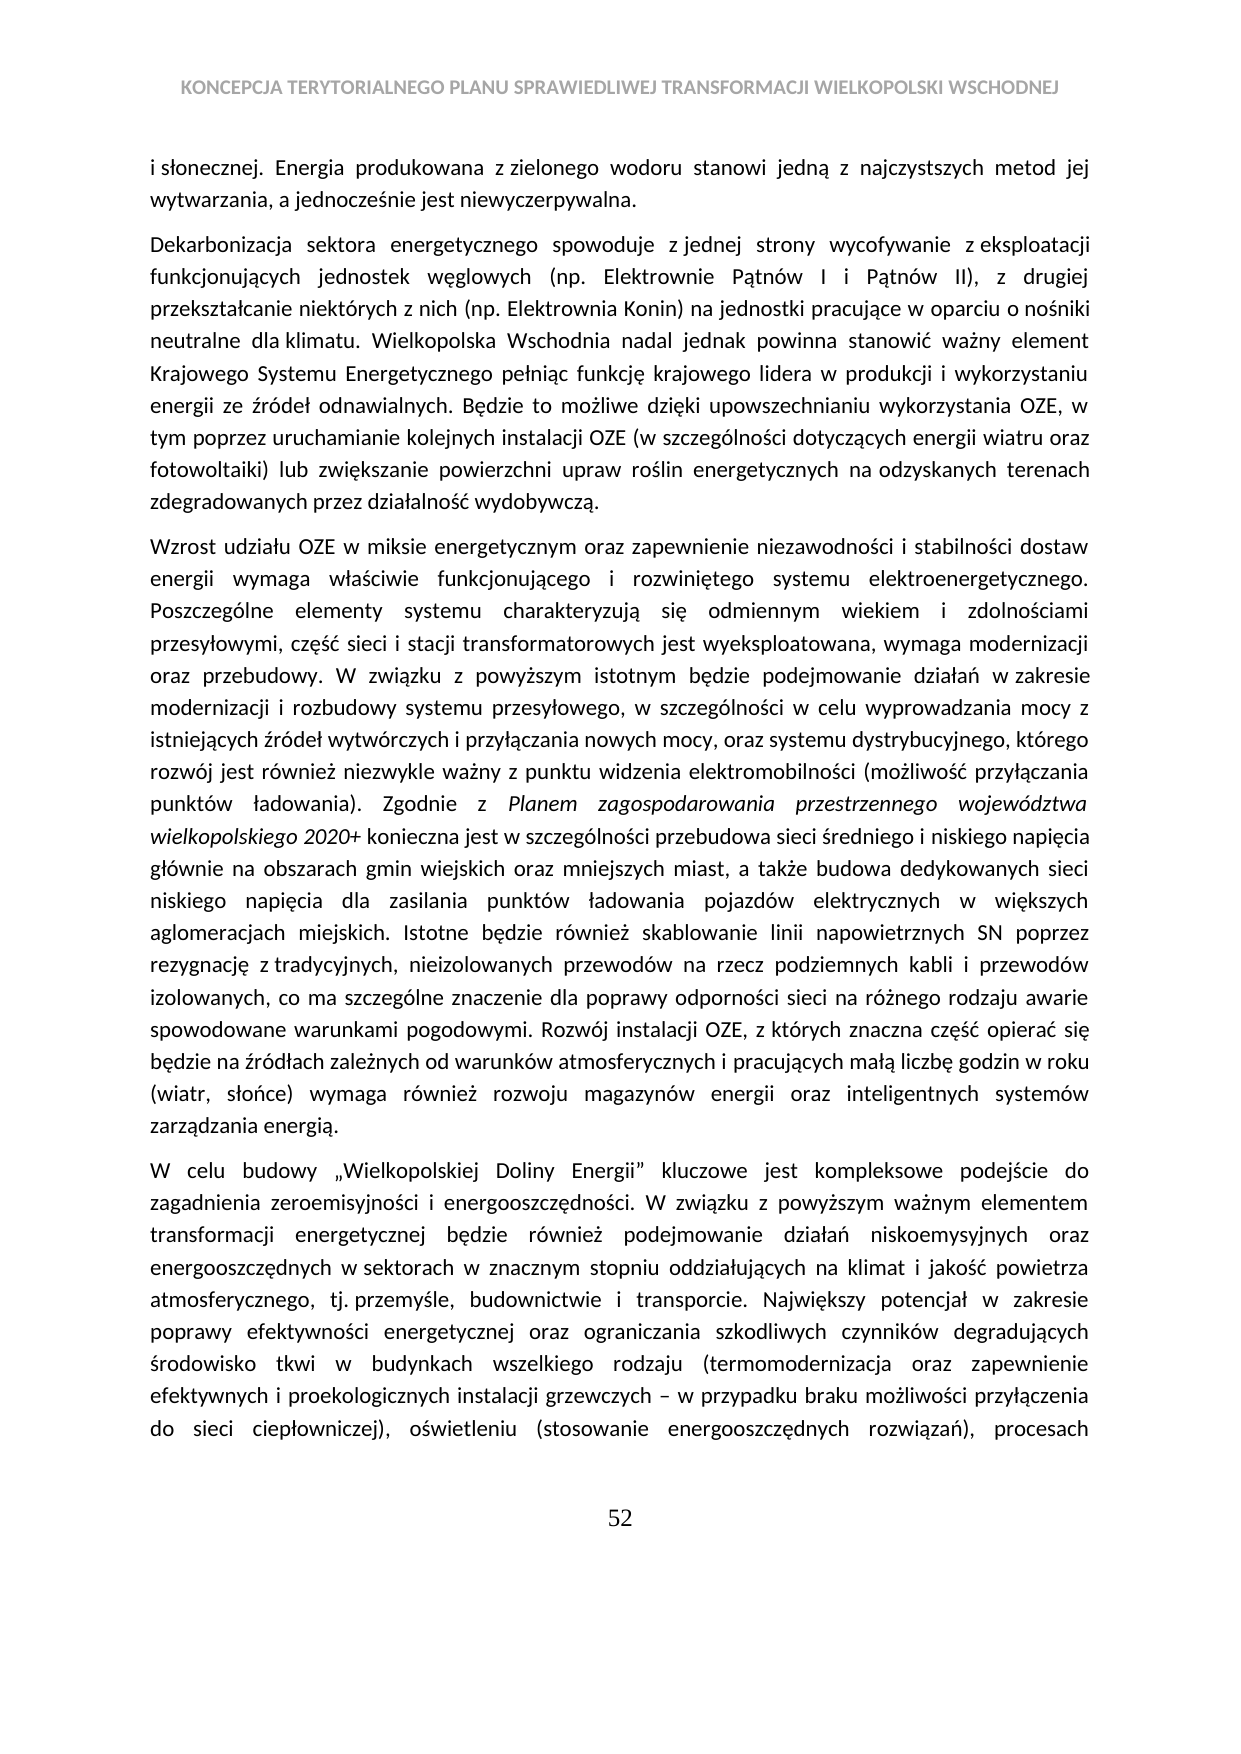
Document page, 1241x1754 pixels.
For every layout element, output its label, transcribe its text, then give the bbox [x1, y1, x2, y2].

text Wzrost udziału OZE w miksie energetycznym oraz zapewnienie niezawodności i stabilności dostaw energii wymaga właściwie funkcjonującego i rozwiniętego systemu elektroenergetycznego. Poszczególne elementy systemu charakteryzują się odmiennym wiekiem i zdolnościami przesyłowymi, część sieci i stacji transformatorowych jest wyeksploatowana, wymaga modernizacji oraz przebudowy. W związku z powyższym istotnym będzie podejmowanie działań w zakresie modernizacji i rozbudowy systemu przesyłowego, w szczególności w celu wyprowadzania mocy z istniejących źródeł wytwórczych i przyłączania nowych mocy, oraz systemu dystrybucyjnego, którego rozwój jest również niezwykle ważny z punktu widzenia elektromobilności (możliwość przyłączania punktów ładowania). Zgodnie z Planem zagospodarowania przestrzennego województwa wielkopolskiego 2020+ konieczna jest w szczególności przebudowa sieci średniego i niskiego napięcia głównie na obszarach gmin wiejskich oraz mniejszych miast, a także budowa dedykowanych sieci niskiego napięcia dla zasilania punktów ładowania pojazdów elektrycznych w większych aglomeracjach miejskich. Istotne będzie również skablowanie linii napowietrznych SN poprzez rezygnację z tradycyjnych, nieizolowanych przewodów na rzecz podziemnych kabli i przewodów izolowanych, co ma szczególne znaczenie dla poprawy odporności sieci na różnego rodzaju awarie spowodowane warunkami pogodowymi. Rozwój instalacji OZE, z których znaczna część opierać się będzie na źródłach zależnych od warunków atmosferycznych i pracujących małą liczbę godzin w roku (wiatr, słońce) wymaga również rozwoju magazynów energii oraz inteligentnych systemów zarządzania energią. [150, 532, 1090, 1139]
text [150, 1156, 1090, 1442]
text Dekarbonizacja sektora energetycznego spowoduje z jednej strony wycofywanie z eksploatacji funkcjonujących jednostek węglowych (np. Elektrownie Pątnów I i Pątnów II), z drugiej przekształcanie niektórych z nich (np. Elektrownia Konin) na jednostki pracujące w oparciu o nośniki neutralne dla klimatu. Wielkopolska Wschodnia nadal jednak powinna stanowić ważny element Krajowego Systemu Energetycznego pełniąc funkcję krajowego lidera w produkcji i wykorzystaniu energii ze źródeł odnawialnych. Będzie to możliwe dzięki upowszechnianiu wykorzystania OZE, w tym poprzez uruchamianie kolejnych instalacji OZE (w szczególności dotyczących energii wiatru oraz fotowoltaiki) lub zwiększanie powierzchni upraw roślin energetycznych na odzyskanych terenach zdegradowanych przez działalność wydobywczą. [150, 230, 1090, 515]
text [150, 153, 1090, 213]
